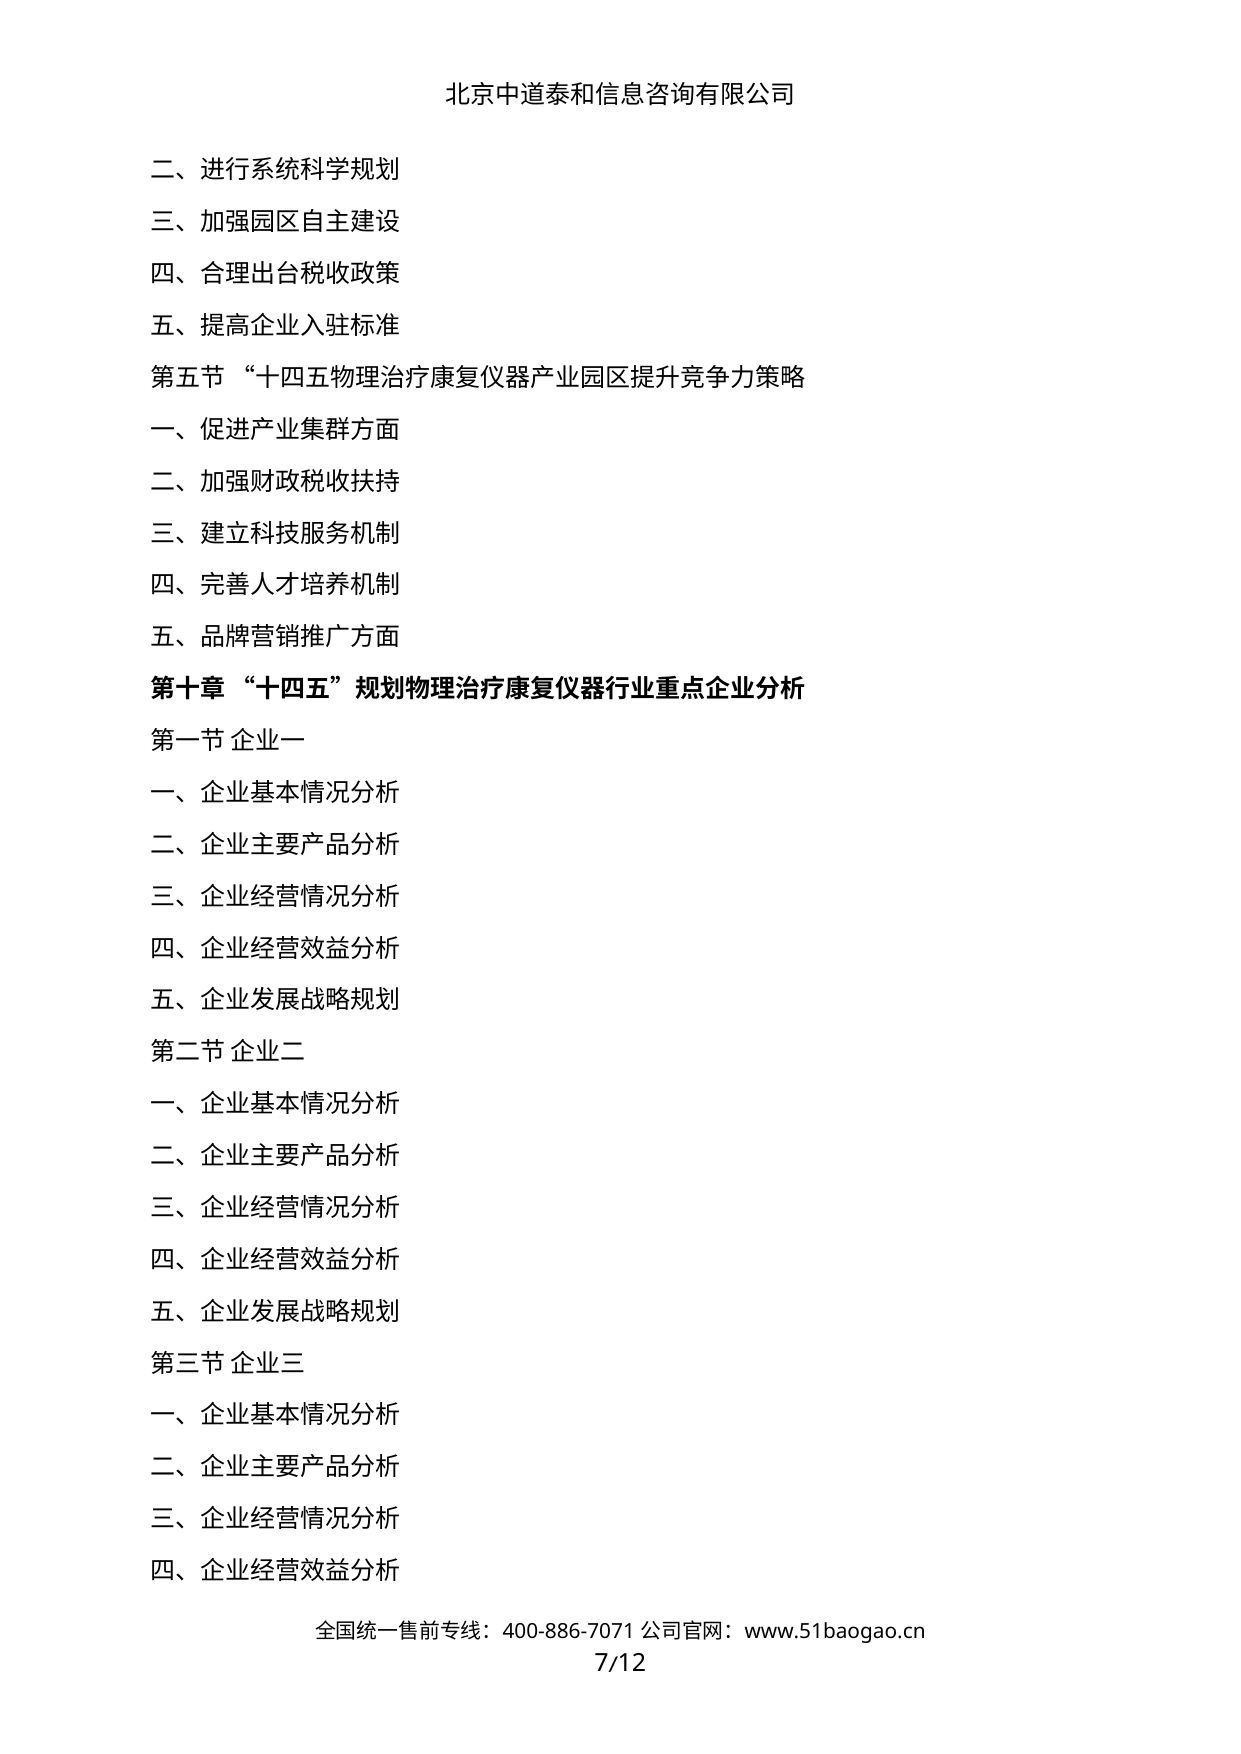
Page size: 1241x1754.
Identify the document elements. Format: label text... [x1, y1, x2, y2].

text 四、企业经营效益分析 [150, 1551, 1090, 1587]
text 一、企业基本情况分析 [150, 772, 1090, 809]
text 一、企业基本情况分析 [150, 1084, 1090, 1120]
text 四、合理出台税收政策 [150, 254, 1090, 290]
text 三、建立科技服务机制 [150, 513, 1090, 549]
text 一、企业基本情况分析 [150, 1395, 1090, 1431]
text 二、企业主要产品分析 [150, 1136, 1090, 1172]
text 二、进行系统科学规划 [150, 150, 1090, 186]
text 第三节 企业三 [150, 1343, 1090, 1379]
text 二、企业主要产品分析 [150, 1447, 1090, 1483]
text 二、企业主要产品分析 [150, 824, 1090, 861]
text 二、加强财政税收扶持 [150, 461, 1090, 497]
text 三、企业经营情况分析 [150, 876, 1090, 912]
text 五、品牌营销推广方面 [150, 617, 1090, 653]
text 第一节 企业一 [150, 721, 1090, 757]
text 五、企业发展战略规划 [150, 980, 1090, 1016]
text 四、完善人才培养机制 [150, 565, 1090, 601]
text 第十章 “十四五”规划物理治疗康复仪器行业重点企业分析 [150, 669, 1090, 705]
text 四、企业经营效益分析 [150, 928, 1090, 964]
text 第二节 企业二 [150, 1032, 1090, 1068]
text 三、企业经营情况分析 [150, 1187, 1090, 1224]
text 三、企业经营情况分析 [150, 1499, 1090, 1535]
text 四、企业经营效益分析 [150, 1239, 1090, 1276]
text 第五节 “十四五物理治疗康复仪器产业园区提升竞争力策略 [150, 357, 1090, 394]
text 一、促进产业集群方面 [150, 409, 1090, 446]
text 三、加强园区自主建设 [150, 202, 1090, 238]
text 五、企业发展战略规划 [150, 1291, 1090, 1327]
text 五、提高企业入驻标准 [150, 306, 1090, 342]
